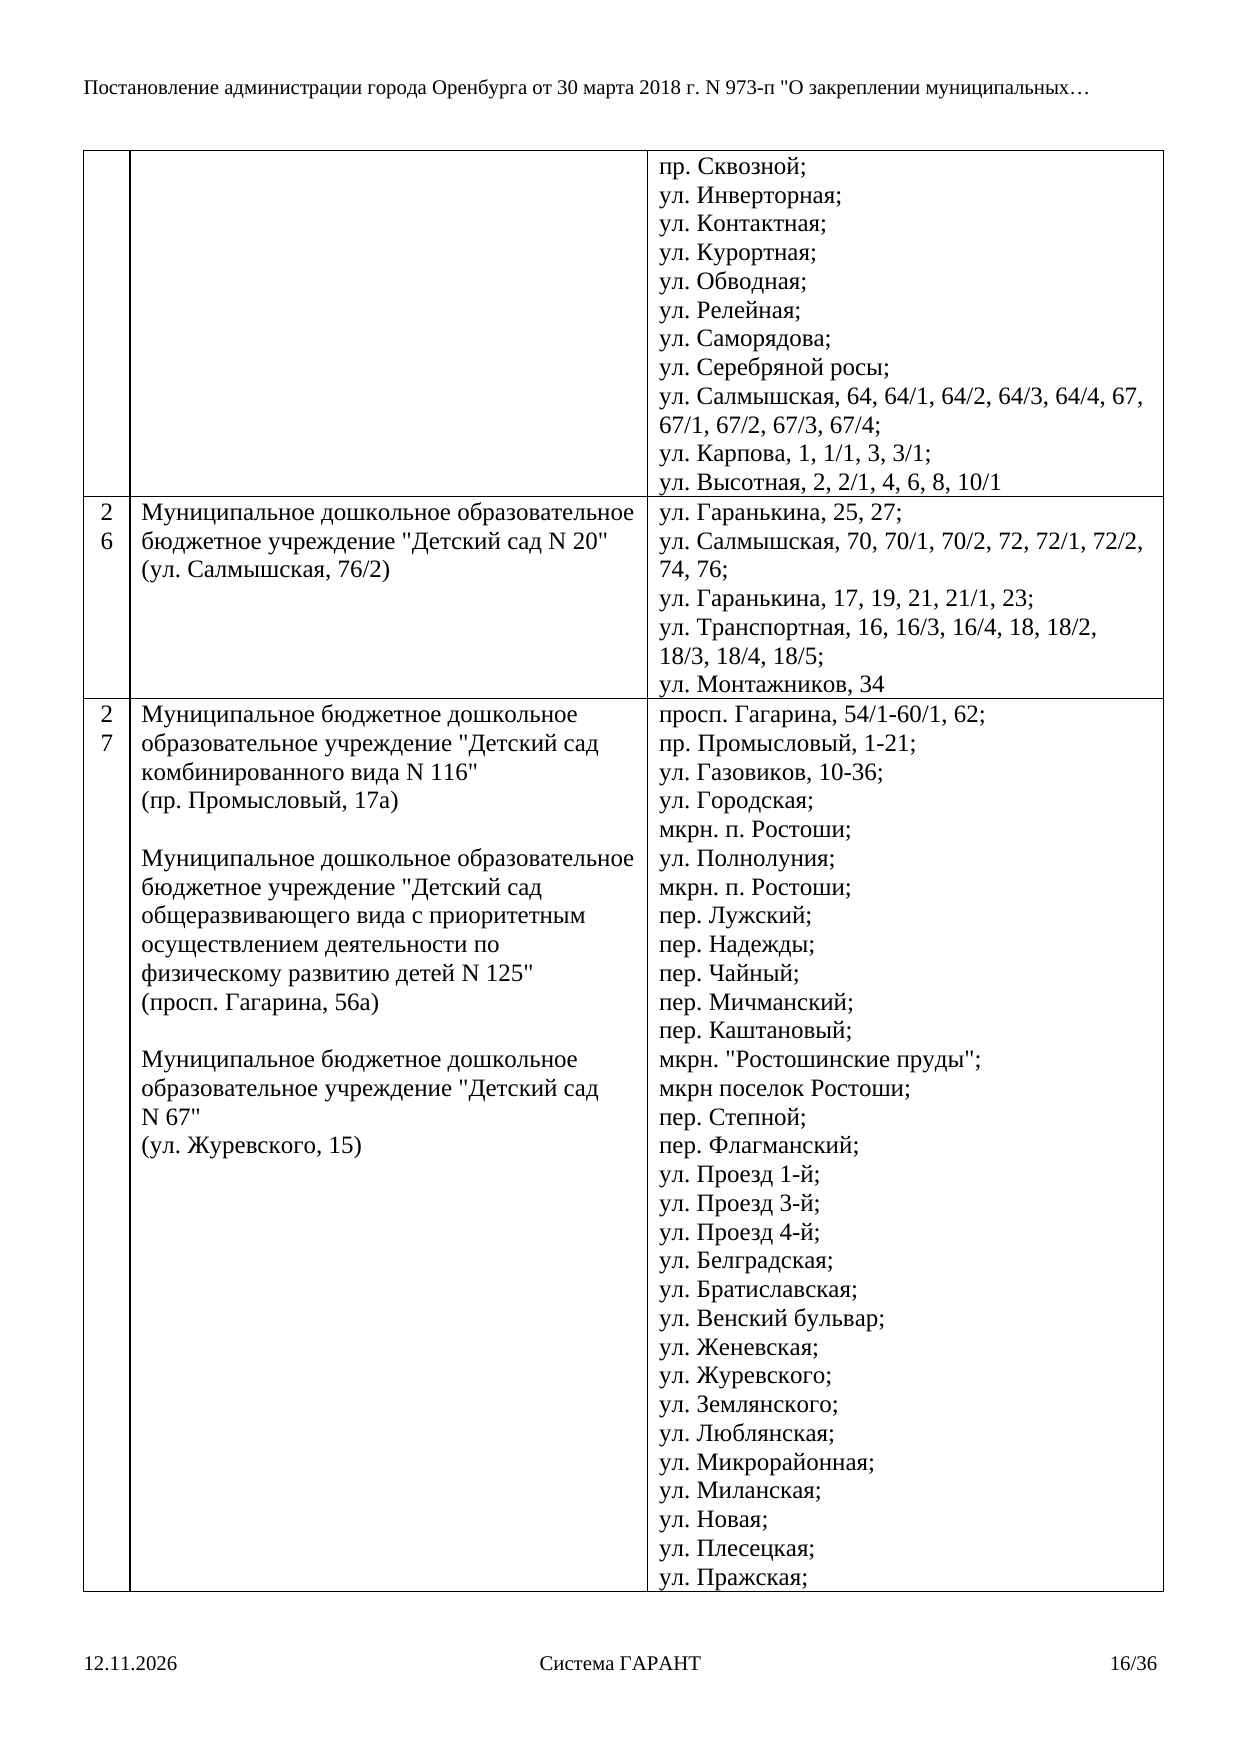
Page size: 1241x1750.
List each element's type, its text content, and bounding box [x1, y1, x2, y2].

table_cell Муниципальное дошкольное образовательное бюджетное учреждение "Детский сад N 20" (ул. Салмышская, 76/2) [131, 497, 647, 698]
table_cell 25 [84, 151, 129, 496]
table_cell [648, 151, 1163, 496]
table_cell ул. Гаранькина, 25, 27; ул. Салмышская, 70, 70/1, 70/2, 72, 72/1, 72/2, 74, 76; ул. Гаранькина, 17, 19, 21, 21/1, 23; ул. Транспортная, 16, 16/3, 16/4, 18, 18/2, 18/3, 18/4, 18/5; ул. Монтажников, 34 [648, 497, 1163, 698]
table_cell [648, 699, 1163, 1591]
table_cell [131, 699, 647, 1591]
table_cell 26 [84, 497, 129, 698]
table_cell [131, 151, 647, 496]
table_cell 27 [84, 699, 129, 1591]
